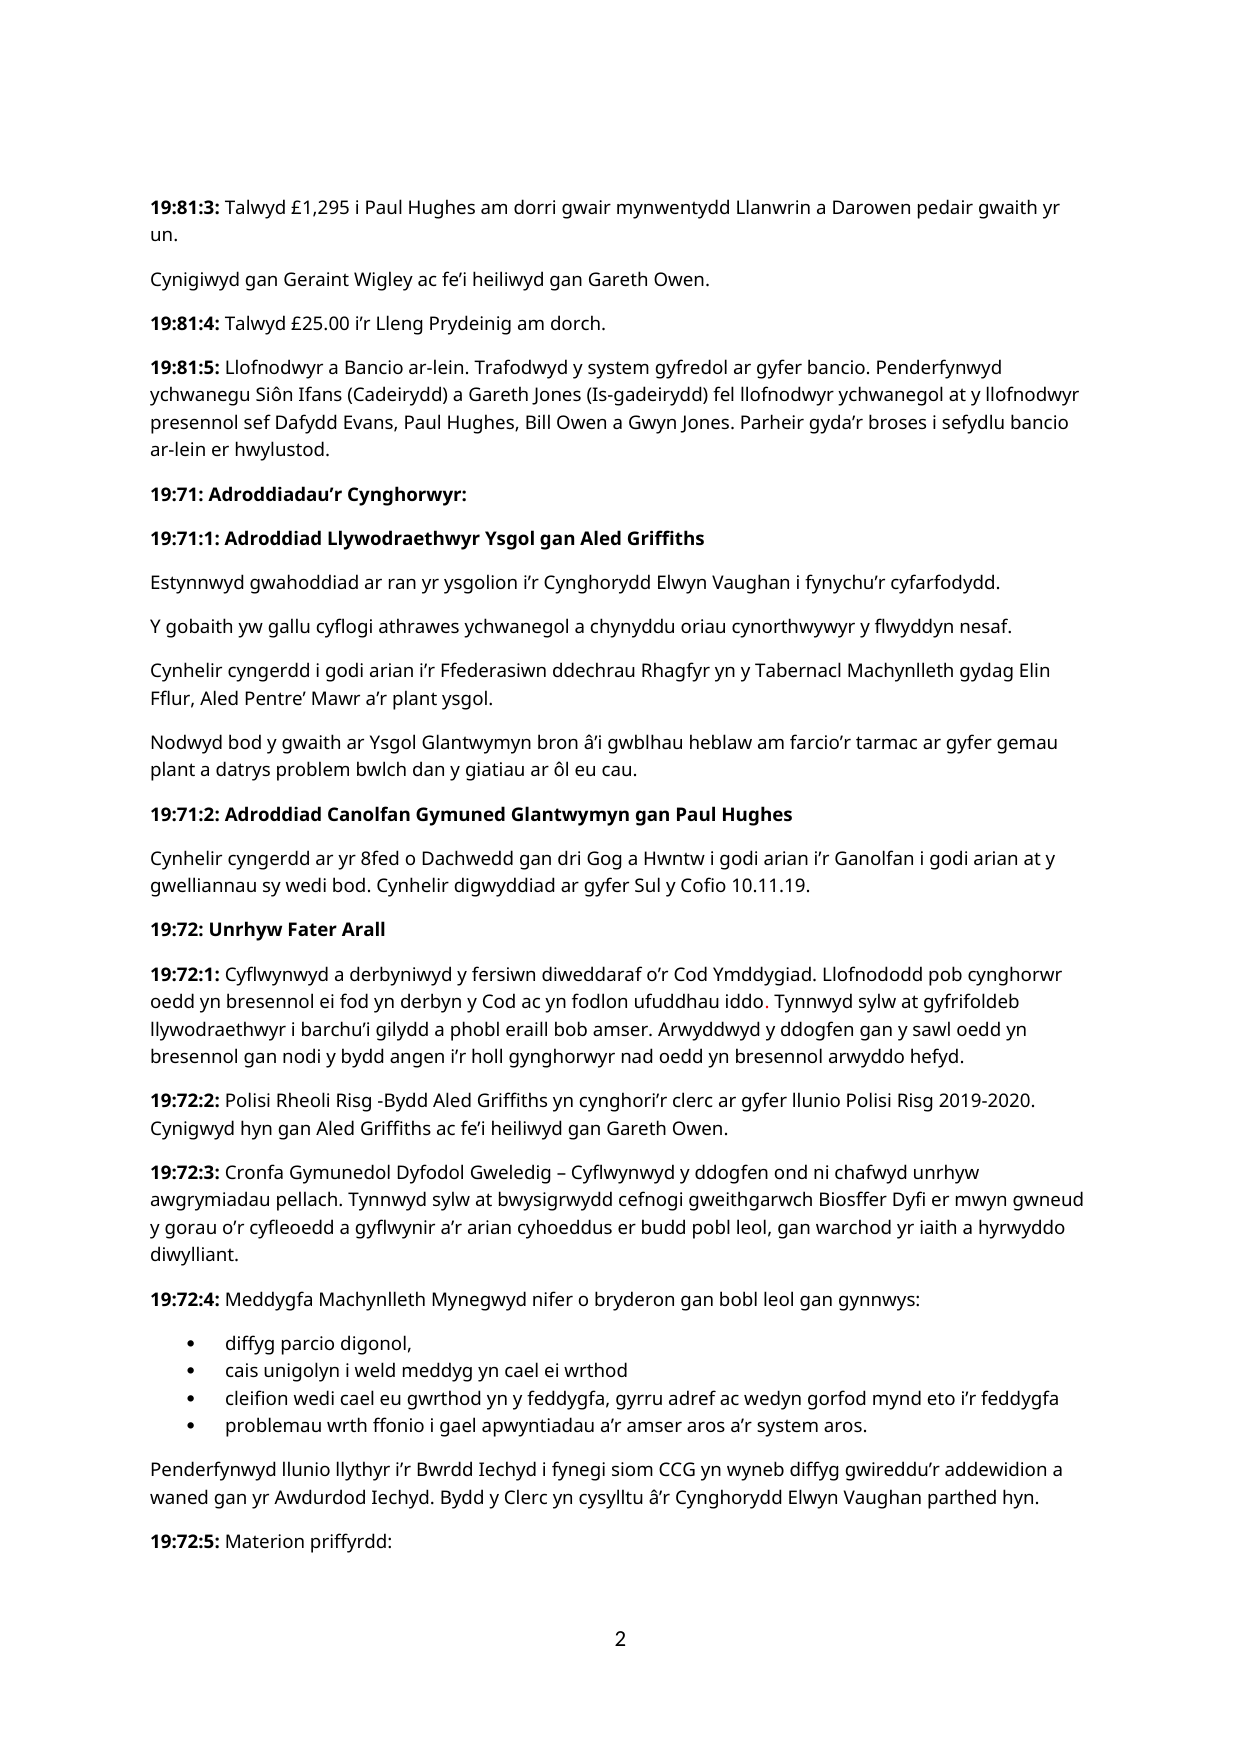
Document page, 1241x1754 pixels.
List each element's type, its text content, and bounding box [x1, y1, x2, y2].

text Cynhelir cyngerdd i godi arian i’r Ffederasiwn ddechrau Rhagfyr yn y Tabernacl Machynlleth gydag Elin Fflur, Aled Pentre’ Mawr a’r plant ysgol. [150, 657, 1090, 711]
text Cynhelir cyngerdd ar yr 8fed o Dachwedd gan dri Gog a Hwntw i godi arian i’r Ganolfan i godi arian at y gwelliannau sy wedi bod. Cynhelir digwyddiad ar gyfer Sul y Cofio 10.11.19. [150, 845, 1090, 898]
text Estynnwyd gwahoddiad ar ran yr ysgolion i’r Cynghorydd Elwyn Vaughan i fynychu’r cyfarfodydd. [150, 569, 1090, 595]
text Penderfynwyd llunio llythyr i’r Bwrdd Iechyd i fynegi siom CCG yn wyneb diffyg gwireddu’r addewidion a waned gan yr Awdurdod Iechyd. Bydd y Clerc yn cysylltu â’r Cynghorydd Elwyn Vaughan parthed hyn. [150, 1457, 1090, 1510]
text 19:72:1: Cyflwynwyd a derbyniwyd y fersiwn diweddaraf o’r Cod Ymddygiad. Llofnododd pob cynghorwr oedd yn bresennol ei fod yn derbyn y Cod ac yn fodlon ufuddhau iddo. Tynnwyd sylw at gyfrifoldeb llywodraethwyr i barchu’i gilydd a phobl eraill bob amser. Arwyddwyd y ddogfen gan y sawl oedd yn bresennol gan nodi y bydd angen i’r holl gynghorwyr nad oedd yn bresennol arwyddo hefyd. [150, 961, 1090, 1069]
text 19:71: Adroddiadau’r Cynghorwyr: [150, 481, 1090, 506]
text 19:71:2: Adroddiad Canolfan Gymuned Glantwymyn gan Paul Hughes [150, 801, 1090, 826]
list cleifion wedi cael eu gwrthod yn y feddygfa, gyrru adref ac wedyn gorfod mynd eto i’r feddygfa [187, 1385, 1090, 1411]
text Y gobaith yw gallu cyflogi athrawes ychwanegol a chynyddu oriau cynorthwywyr y flwyddyn nesaf. [150, 613, 1090, 639]
list problemau wrth ffonio i gael apwyntiadau a’r amser aros a’r system aros. [187, 1412, 1090, 1438]
text Cynigiwyd gan Geraint Wigley ac fe’i heiliwyd gan Gareth Owen. [150, 266, 1090, 291]
text 19:72:5: Materion priffyrdd: [150, 1528, 1090, 1554]
text 19:71:1: Adroddiad Llywodraethwyr Ysgol gan Aled Griffiths [150, 525, 1090, 551]
text 19:72: Unrhyw Fater Arall [150, 917, 1090, 942]
list diffyg parcio digonol, [187, 1330, 1090, 1356]
list cais unigolyn i weld meddyg yn cael ei wrthod [187, 1357, 1090, 1383]
text 19:72:3: Cronfa Gymunedol Dyfodol Gweledig – Cyflwynwyd y ddogfen ond ni chafwyd unrhyw awgrymiadau pellach. Tynnwyd sylw at bwysigrwydd cefnogi gweithgarwch Biosffer Dyfi er mwyn gwneud y gorau o’r cyfleoedd a gyflwynir a’r arian cyhoeddus er budd pobl leol, gan warchod yr iaith a hyrwyddo diwylliant. [150, 1159, 1090, 1267]
text 19:72:4: Meddygfa Machynlleth Mynegwyd nifer o bryderon gan bobl leol gan gynnwys: [150, 1286, 1090, 1311]
text 19:81:3: Talwyd £1,295 i Paul Hughes am dorri gwair mynwentydd Llanwrin a Darowen pedair gwaith yr un. [150, 194, 1090, 247]
text 19:72:2: Polisi Rheoli Risg -Bydd Aled Griffiths yn cynghori’r clerc ar gyfer llunio Polisi Risg 2019-2020. Cynigwyd hyn gan Aled Griffiths ac fe’i heiliwyd gan Gareth Owen. [150, 1087, 1090, 1141]
text 19:81:5: Llofnodwyr a Bancio ar-lein. Trafodwyd y system gyfredol ar gyfer bancio. Penderfynwyd ychwanegu Siôn Ifans (Cadeirydd) a Gareth Jones (Is-gadeirydd) fel llofnodwyr ychwanegol at y llofnodwyr presennol sef Dafydd Evans, Paul Hughes, Bill Owen a Gwyn Jones. Parheir gyda’r broses i sefydlu bancio ar-lein er hwylustod. [150, 354, 1090, 462]
text Nodwyd bod y gwaith ar Ysgol Glantwymyn bron â’i gwblhau heblaw am farcio’r tarmac ar gyfer gemau plant a datrys problem bwlch dan y giatiau ar ôl eu cau. [150, 729, 1090, 782]
text 19:81:4: Talwyd £25.00 i’r Lleng Prydeinig am dorch. [150, 310, 1090, 336]
